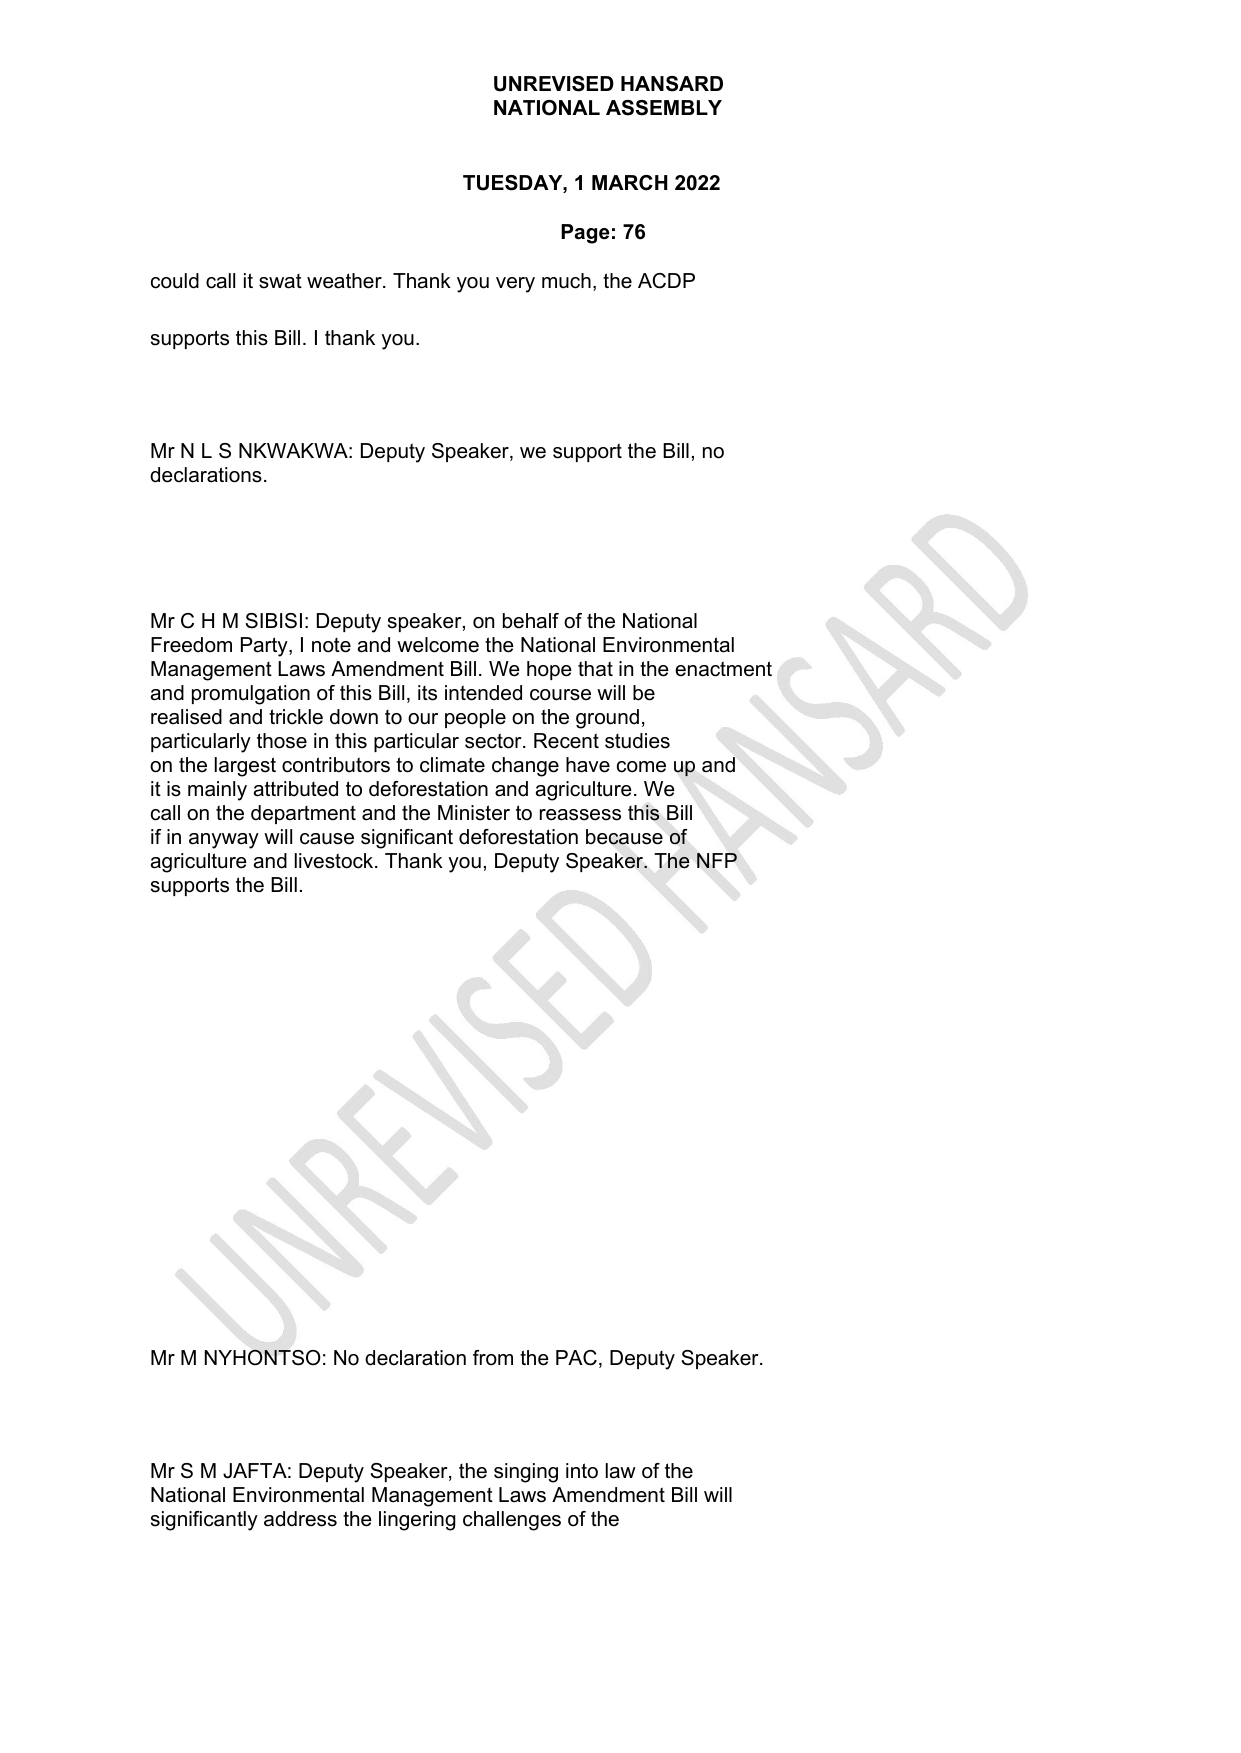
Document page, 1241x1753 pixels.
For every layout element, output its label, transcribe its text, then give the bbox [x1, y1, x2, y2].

text call on the department and the Minister to reassess this Bill [150, 801, 1105, 825]
text particularly those in this particular sector. Recent studies [150, 729, 1105, 753]
text realised and trickle down to our people on the ground, [150, 705, 1105, 729]
text significantly address the lingering challenges of the [150, 1507, 1045, 1531]
text Mr C H M SIBISI: Deputy speaker, on behalf of the National [150, 609, 1105, 633]
text on the largest contributors to climate change have come up and [150, 753, 1105, 777]
text agriculture and livestock. Thank you, Deputy Speaker. The NFP [150, 849, 1105, 873]
text Mr M NYHONTSO: No declaration from the PAC, Deputy Speaker. [150, 1346, 1060, 1369]
text Mr S M JAFTA: Deputy Speaker, the singing into law of the [150, 1459, 1045, 1483]
text could call it swat weather. Thank you very much, the ACDP [150, 269, 1030, 293]
text declarations. [150, 463, 1030, 487]
text if in anyway will cause significant deforestation because of [150, 825, 1105, 849]
picture [172, 897, 1030, 1346]
text supports the Bill. [150, 873, 1105, 897]
picture [172, 511, 1030, 609]
text Freedom Party, I note and welcome the National Environmental [150, 633, 1105, 657]
text UNREVISED HANSARD [493, 72, 773, 96]
text Page: 76 [560, 219, 705, 243]
text NATIONAL ASSEMBLY [493, 96, 773, 120]
text supports this Bill. I thank you. [150, 326, 655, 350]
text TUESDAY, 1 MARCH 2022 [463, 170, 803, 194]
text Management Laws Amendment Bill. We hope that in the enactment [150, 657, 1105, 681]
text Mr N L S NKWAKWA: Deputy Speaker, we support the Bill, no [150, 439, 1030, 463]
text it is mainly attributed to deforestation and agriculture. We [150, 777, 1105, 801]
text and promulgation of this Bill, its intended course will be [150, 681, 1105, 705]
text National Environmental Management Laws Amendment Bill will [150, 1483, 1045, 1507]
